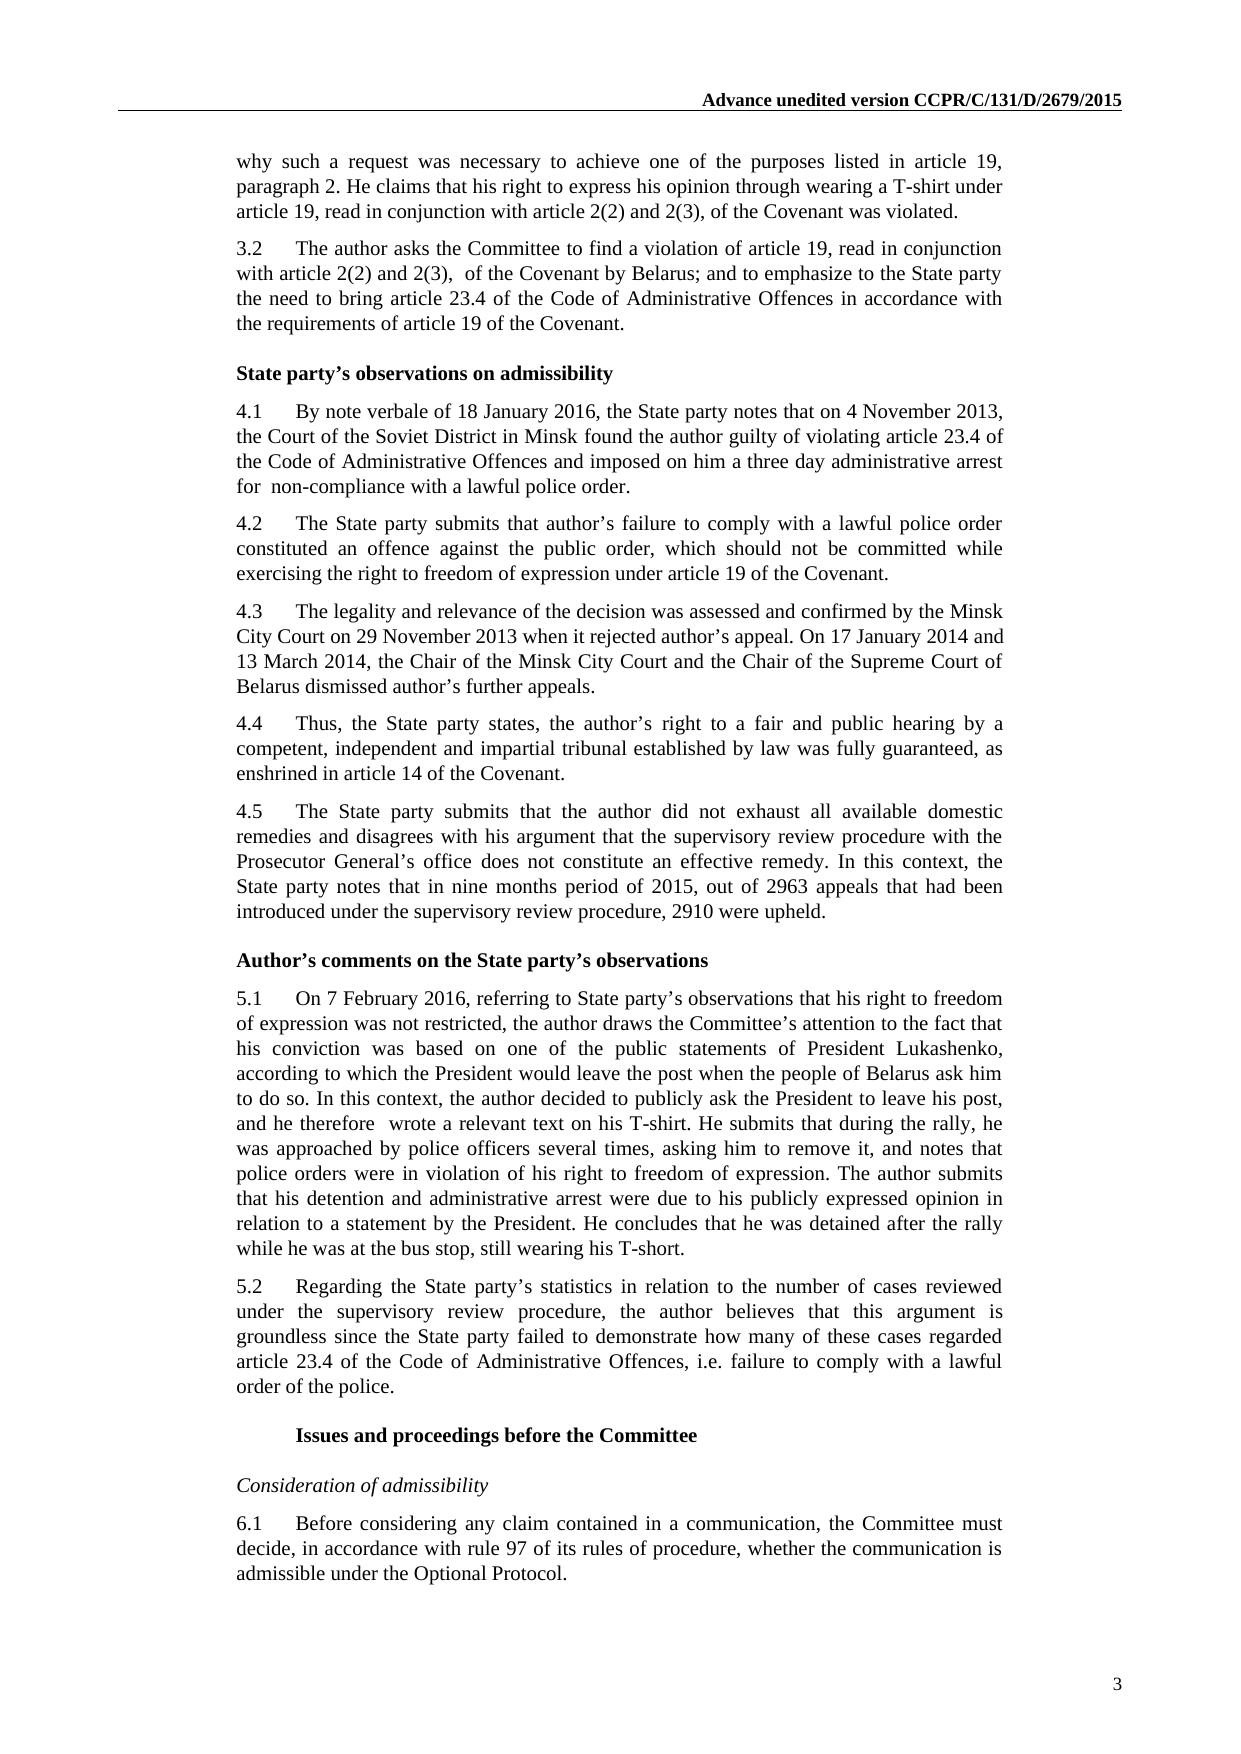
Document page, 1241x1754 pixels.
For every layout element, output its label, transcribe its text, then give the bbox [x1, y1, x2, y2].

text 5.2 Regarding the State party’s statistics in relation to the number of cases reviewed under the supervisory review procedure, the author believes that this argument is groundless since the State party failed to demonstrate how many of these cases regarded article 23.4 of the Code of Administrative Offences, i.e. failure to comply with a lawful order of the police. [236, 1273, 1004, 1398]
text 3.2 The author asks the Committee to find a violation of article 19, read in conjunction with article 2(2) and 2(3), of the Covenant by Belarus; and to emphasize to the State party the need to bring article 23.4 of the Code of Administrative Offences in accordance with the requirements of article 19 of the Covenant. [236, 235, 1004, 335]
text 4.3 The legality and relevance of the decision was assessed and confirmed by the Minsk City Court on 29 November 2013 when it rejected author’s appeal. On 17 January 2014 and 13 March 2014, the Chair of the Minsk City Court and the Chair of the Supreme Court of Belarus dismissed author’s further appeals. [236, 598, 1004, 698]
text Consideration of admissibility [118, 1473, 1004, 1498]
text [236, 148, 1004, 223]
text 4.4 Thus, the State party states, the author’s right to a fair and public hearing by a competent, independent and impartial tribunal established by law was fully guaranteed, as enshrined in article 14 of the Covenant. [236, 710, 1004, 785]
text State party’s observations on admissibility [118, 360, 1004, 385]
text 6.1 Before considering any claim contained in a communication, the Committee must decide, in accordance with rule 97 of its rules of procedure, whether the communication is admissible under the Optional Protocol. [236, 1510, 1004, 1585]
text 4.1 By note verbale of 18 January 2016, the State party notes that on 4 November 2013, the Court of the Soviet District in Minsk found the author guilty of violating article 23.4 of the Code of Administrative Offences and imposed on him a three day administrative arrest for non-compliance with a lawful police order. [236, 398, 1004, 498]
text Issues and proceedings before the Committee [118, 1423, 1004, 1448]
text 5.1 On 7 February 2016, referring to State party’s observations that his right to freedom of expression was not restricted, the author draws the Committee’s attention to the fact that his conviction was based on one of the public statements of President Lukashenko, according to which the President would leave the post when the people of Belarus ask him to do so. In this context, the author decided to publicly ask the President to leave his post, and he therefore wrote a relevant text on his T-shirt. He submits that during the rally, he was approached by police officers several times, asking him to remove it, and notes that police orders were in violation of his right to freedom of expression. The author submits that his detention and administrative arrest were due to his publicly expressed opinion in relation to a statement by the President. He concludes that he was detained after the rally while he was at the bus stop, still wearing his T-short. [236, 985, 1004, 1260]
text 4.2 The State party submits that author’s failure to comply with a lawful police order constituted an offence against the public order, which should not be committed while exercising the right to freedom of expression under article 19 of the Covenant. [236, 510, 1004, 585]
text Author’s comments on the State party’s observations [118, 948, 1004, 973]
text 4.5 The State party submits that the author did not exhaust all available domestic remedies and disagrees with his argument that the supervisory review procedure with the Prosecutor General’s office does not constitute an effective remedy. In this context, the State party notes that in nine months period of 2015, out of 2963 appeals that had been introduced under the supervisory review procedure, 2910 were upheld. [236, 798, 1004, 923]
